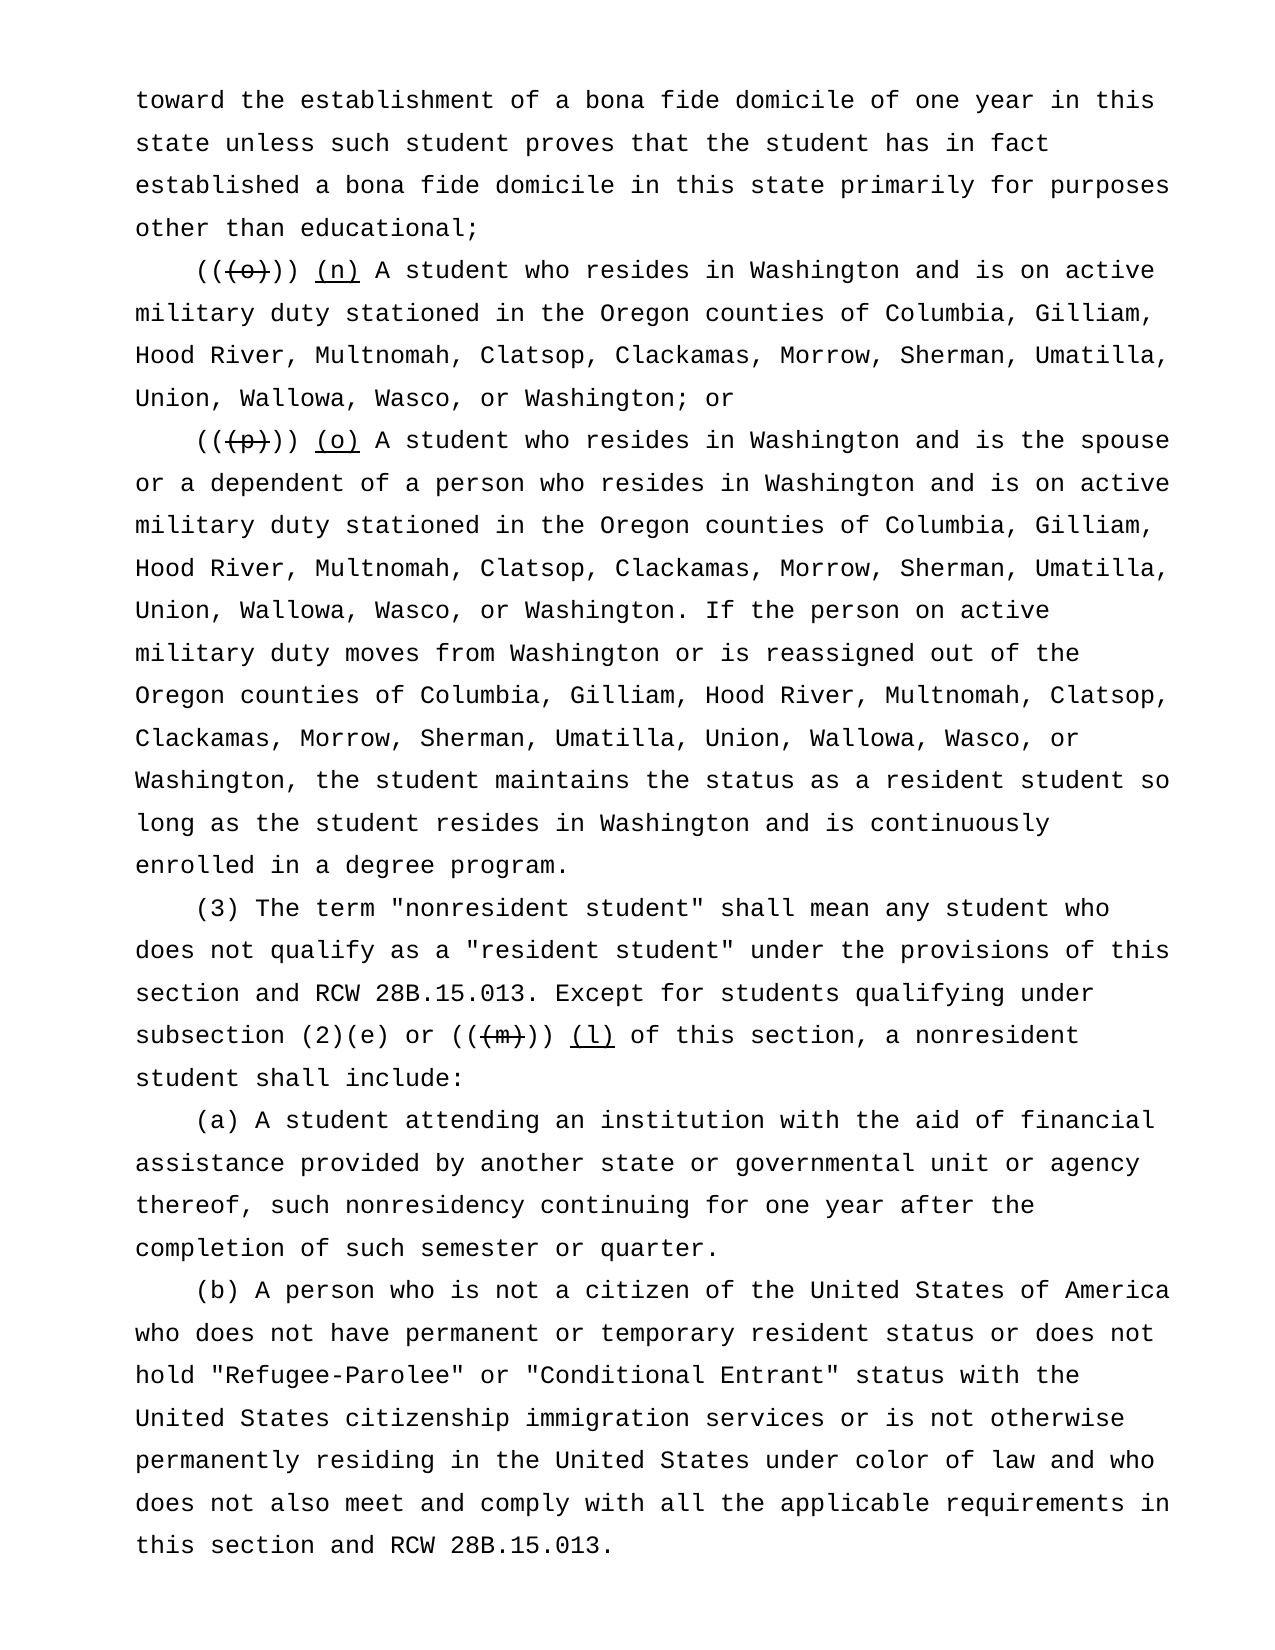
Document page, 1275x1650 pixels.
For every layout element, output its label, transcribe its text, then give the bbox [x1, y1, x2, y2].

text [135, 75, 1170, 245]
text (a) A student attending an institution with the aid of financial assistance provided by another state or governmental unit or agency thereof, such nonresidency continuing for one year after the completion of such semester or quarter. [135, 1095, 1170, 1265]
text (((o))) (n) A student who resides in Washington and is on active military duty stationed in the Oregon counties of Columbia, Gilliam, Hood River, Multnomah, Clatsop, Clackamas, Morrow, Sherman, Umatilla, Union, Wallowa, Wasco, or Washington; or [135, 245, 1170, 415]
text (b) A person who is not a citizen of the United States of America who does not have permanent or temporary resident status or does not hold "Refugee-Parolee" or "Conditional Entrant" status with the United States citizenship immigration services or is not otherwise permanently residing in the United States under color of law and who does not also meet and comply with all the applicable requirements in this section and RCW 28B.15.013. [135, 1265, 1170, 1562]
text (((p))) (o) A student who resides in Washington and is the spouse or a dependent of a person who resides in Washington and is on active military duty stationed in the Oregon counties of Columbia, Gilliam, Hood River, Multnomah, Clatsop, Clackamas, Morrow, Sherman, Umatilla, Union, Wallowa, Wasco, or Washington. If the person on active military duty moves from Washington or is reassigned out of the Oregon counties of Columbia, Gilliam, Hood River, Multnomah, Clatsop, Clackamas, Morrow, Sherman, Umatilla, Union, Wallowa, Wasco, or Washington, the student maintains the status as a resident student so long as the student resides in Washington and is continuously enrolled in a degree program. [135, 415, 1170, 882]
text (3) The term "nonresident student" shall mean any student who does not qualify as a "resident student" under the provisions of this section and RCW 28B.15.013. Except for students qualifying under subsection (2)(e) or (((m))) (l) of this section, a nonresident student shall include: [135, 882, 1170, 1095]
